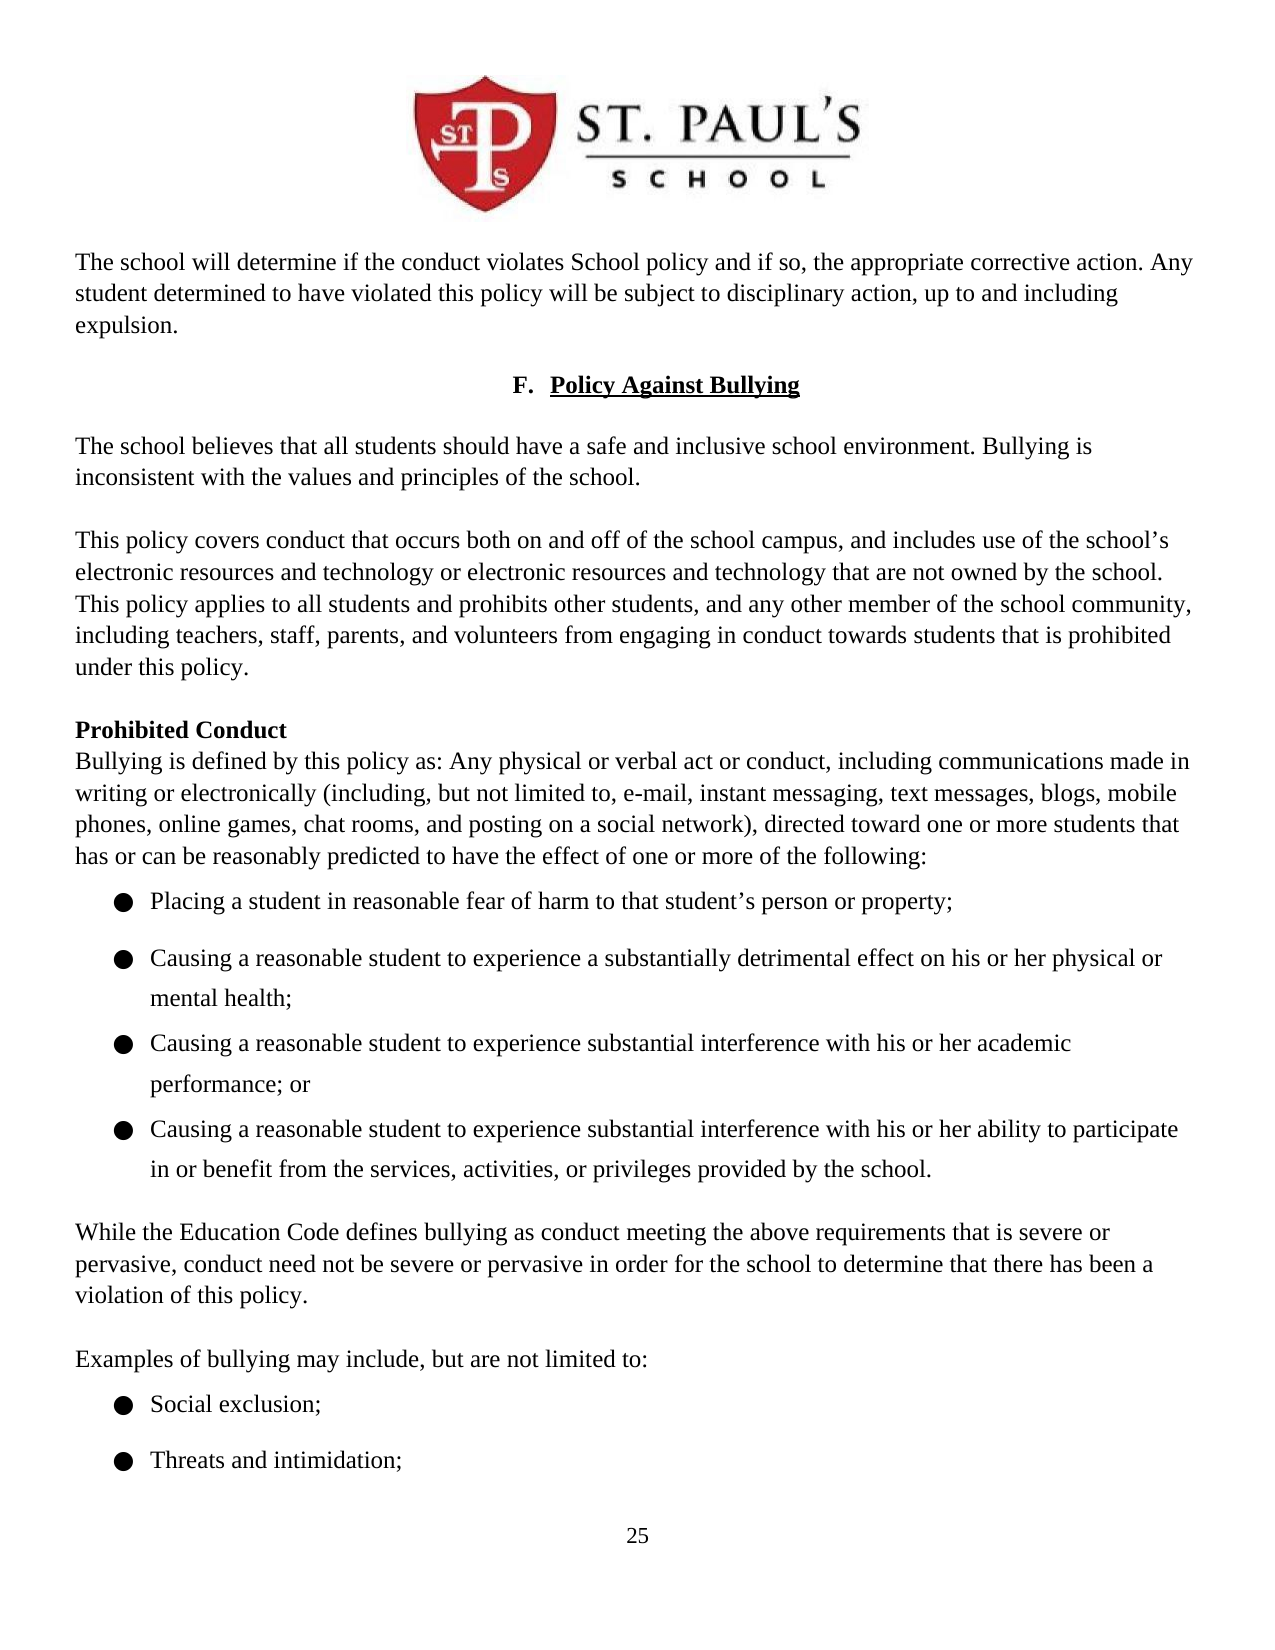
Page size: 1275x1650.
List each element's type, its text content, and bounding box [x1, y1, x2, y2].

text The school will determine if the conduct violates School policy and if so, the appropriate corrective action. Any student determined to have violated this policy will be subject to disciplinary action, up to and including expulsion. [75, 247, 1200, 339]
list Placing a student in reasonable fear of harm to that student’s person or property; [112, 873, 1200, 924]
text Bullying is defined by this policy as: Any physical or verbal act or conduct, including communications made in writing or electronically (including, but not limited to, e-mail, instant messaging, text messages, blogs, mobile phones, online games, chat rooms, and posting on a social network), directed toward one or more students that has or can be reasonably predicted to have the effect of one or more of the following: [75, 746, 1200, 870]
list Threats and intimidation; [112, 1432, 1200, 1483]
subtitle Policy Against Bullying [112, 371, 1200, 399]
list Social exclusion; [112, 1375, 1200, 1427]
text This policy covers conduct that occurs both on and off of the school campus, and includes use of the school’s electronic resources and technology or electronic resources and technology that are not owned by the school. This policy applies to all students and prohibits other students, and any other member of the school community, including teachers, staff, parents, and volunteers from engaging in conduct towards students that is prohibited under this policy. [75, 526, 1200, 681]
text Prohibited Conduct [75, 715, 1200, 744]
text Examples of bullying may include, but are not limited to: [75, 1344, 1200, 1372]
list Causing a reasonable student to experience substantial interference with his or her ability to participate in or benefit from the services, activities, or privileges provided by the school. [112, 1100, 1200, 1183]
list Causing a reasonable student to experience a substantially detrimental effect on his or her physical or mental health; [112, 929, 1200, 1012]
list Causing a reasonable student to experience substantial interference with his or her academic performance; or [112, 1015, 1200, 1097]
text While the Education Code defines bullying as conduct meeting the above requirements that is severe or pervasive, conduct need not be severe or pervasive in order for the school to determine that there has been a violation of this policy. [75, 1217, 1200, 1309]
picture [406, 75, 869, 222]
text The school believes that all students should have a safe and inclusive school environment. Bullying is inconsistent with the values and principles of the school. [75, 431, 1200, 491]
